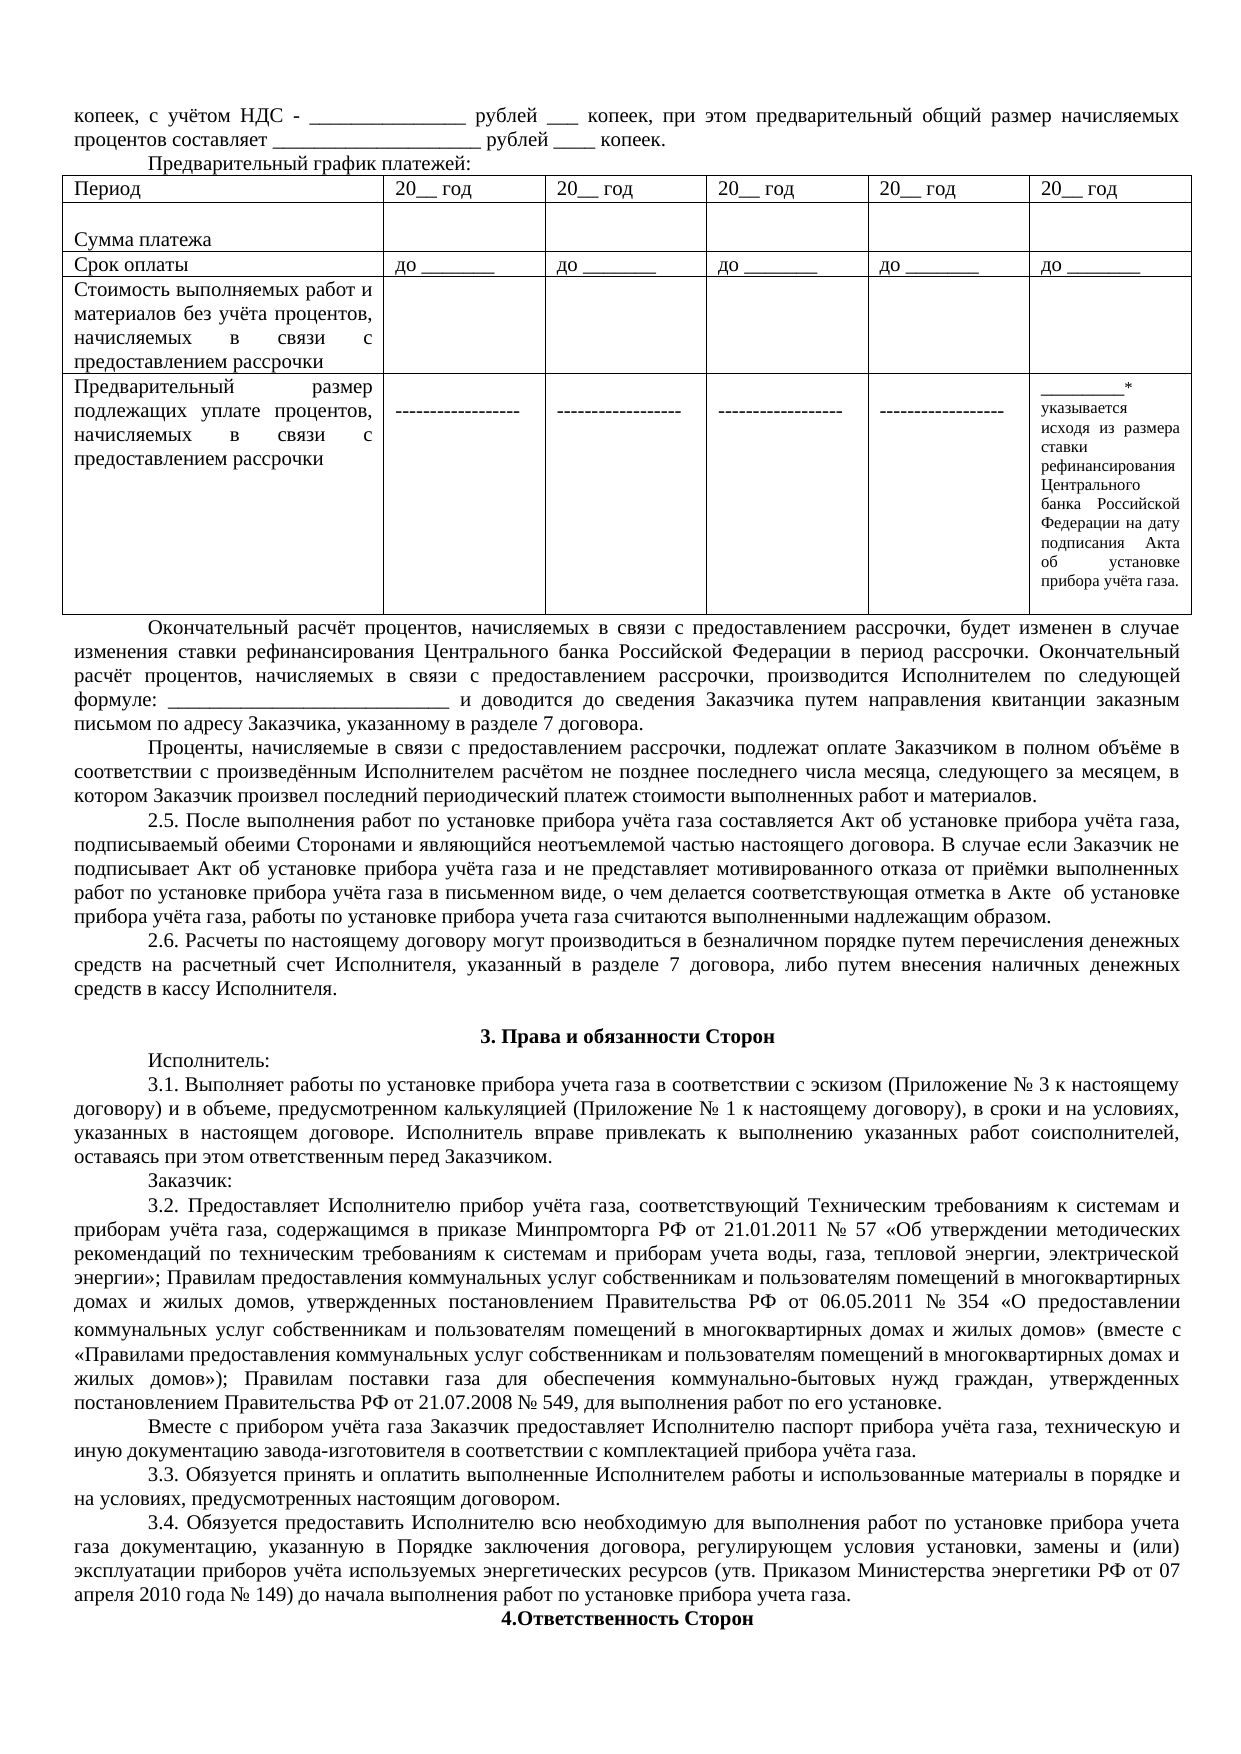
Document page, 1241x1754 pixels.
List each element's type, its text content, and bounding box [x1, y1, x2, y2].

table_cell ------------------ [546, 374, 706, 614]
table_header 20__ год [1030, 176, 1191, 202]
text 3.3. Обязуется принять и оплатить выполненные Исполнителем работы и использованные материалы в порядке и на условиях, предусмотренных настоящим договором. [74, 1462, 1181, 1510]
table_cell ________* указывается исходя из размера ставки рефинансирования Центрального банка Российской Федерации на дату подписания Акта об установке прибора учёта газа. [1030, 374, 1191, 614]
table_cell Сумма платежа [63, 203, 383, 251]
table_cell до _______ [1030, 252, 1191, 276]
table_cell [546, 277, 706, 373]
text Заказчик: [74, 1168, 1181, 1192]
table_header 20__ год [546, 176, 706, 202]
table_header 20__ год [869, 176, 1029, 202]
text Предварительный график платежей: [74, 151, 1181, 175]
table_cell до _______ [546, 252, 706, 276]
table_cell ------------------ [384, 374, 545, 614]
table_cell Срок оплаты [63, 252, 383, 276]
table_header 20__ год [707, 176, 868, 202]
text Вместе с прибором учёта газа Заказчик предоставляет Исполнителю паспорт прибора учёта газа, техническую и иную документацию завода-изготовителя в соответствии с комплектацией прибора учёта газа. [74, 1414, 1181, 1462]
table_cell [869, 203, 1029, 251]
text 2.6. Расчеты по настоящему договору могут производиться в безналичном порядке путем перечисления денежных средств на расчетный счет Исполнителя, указанный в разделе 7 договора, либо путем внесения наличных денежных средств в кассу Исполнителя. [74, 928, 1181, 1000]
table_cell ------------------ [869, 374, 1029, 614]
table_cell [384, 203, 545, 251]
table_cell [1030, 203, 1191, 251]
table_header Период [63, 176, 383, 202]
text 3.4. Обязуется предоставить Исполнителю всю необходимую для выполнения работ по установке прибора учета газа документацию, указанную в Порядке заключения договора, регулирующем условия установки, замены и (или) эксплуатации приборов учёта используемых энергетических ресурсов (утв. Приказом Министерства энергетики РФ от 07 апреля 2010 года № 149) до начала выполнения работ по установке прибора учета газа. [74, 1510, 1181, 1606]
text 4.Ответственность Сторон [74, 1606, 1181, 1630]
table_cell до _______ [869, 252, 1029, 276]
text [74, 102, 1181, 151]
table_cell ------------------ [707, 374, 868, 614]
text 3.2. Предоставляет Исполнителю прибор учёта газа, соответствующий Техническим требованиям к системам и приборам учёта газа, содержащимся в приказе Минпромторга РФ от 21.01.2011 № 57 «Об утверждении методических рекомендаций по техническим требованиям к системам и приборам учета воды, газа, тепловой энергии, электрической энергии»; Правилам предоставления коммунальных услуг собственникам и пользователям помещений в многоквартирных домах и жилых домов, утвержденных постановлением Правительства РФ от 06.05.2011 № 354 «О предоставлении коммунальных услуг собственникам и пользователям помещений в многоквартирных домах и жилых домов» (вместе с «Правилами предоставления коммунальных услуг собственникам и пользователям помещений в многоквартирных домах и жилых домов»); Правилам поставки газа для обеспечения коммунально-бытовых нужд граждан, утвержденных постановлением Правительства РФ от 21.07.2008 № 549, для выполнения работ по его установке. [74, 1192, 1181, 1414]
table_cell [384, 277, 545, 373]
table_cell Предварительный размер подлежащих уплате процентов, начисляемых в связи с предоставлением рассрочки [63, 374, 383, 614]
table_cell до _______ [384, 252, 545, 276]
text 3.1. Выполняет работы по установке прибора учета газа в соответствии с эскизом (Приложение № 3 к настоящему договору) и в объеме, предусмотренном калькуляцией (Приложение № 1 к настоящему договору), в сроки и на условиях, указанных в настоящем договоре. Исполнитель вправе привлекать к выполнению указанных работ соисполнителей, оставаясь при этом ответственным перед Заказчиком. [74, 1072, 1181, 1168]
table_cell [546, 203, 706, 251]
text Окончательный расчёт процентов, начисляемых в связи с предоставлением рассрочки, будет изменен в случае изменения ставки рефинансирования Центрального банка Российской Федерации в период рассрочки. Окончательный расчёт процентов, начисляемых в связи с предоставлением рассрочки, производится Исполнителем по следующей формуле: ___________________________ и доводится до сведения Заказчика путем направления квитанции заказным письмом по адресу Заказчика, указанному в разделе 7 договора. [74, 615, 1181, 735]
table_cell [1030, 277, 1191, 373]
table_header 20__ год [384, 176, 545, 202]
text Проценты, начисляемые в связи с предоставлением рассрочки, подлежат оплате Заказчиком в полном объёме в соответствии с произведённым Исполнителем расчётом не позднее последнего числа месяца, следующего за месяцем, в котором Заказчик произвел последний периодический платеж стоимости выполненных работ и материалов. [74, 735, 1181, 807]
table_cell [707, 203, 868, 251]
text Исполнитель: [74, 1048, 1181, 1072]
table_cell [869, 277, 1029, 373]
text 3. Права и обязанности Сторон [74, 1024, 1181, 1048]
table_cell [707, 277, 868, 373]
text 2.5. После выполнения работ по установке прибора учёта газа составляется Акт об установке прибора учёта газа, подписываемый обеими Сторонами и являющийся неотъемлемой частью настоящего договора. В случае если Заказчик не подписывает Акт об установке прибора учёта газа и не представляет мотивированного отказа от приёмки выполненных работ по установке прибора учёта газа в письменном виде, о чем делается соответствующая отметка в Акте об установке прибора учёта газа, работы по установке прибора учета газа считаются выполненными надлежащим образом. [74, 807, 1181, 928]
table_cell до _______ [707, 252, 868, 276]
table_cell Стоимость выполняемых работ и материалов без учёта процентов, начисляемых в связи с предоставлением рассрочки [63, 277, 383, 373]
